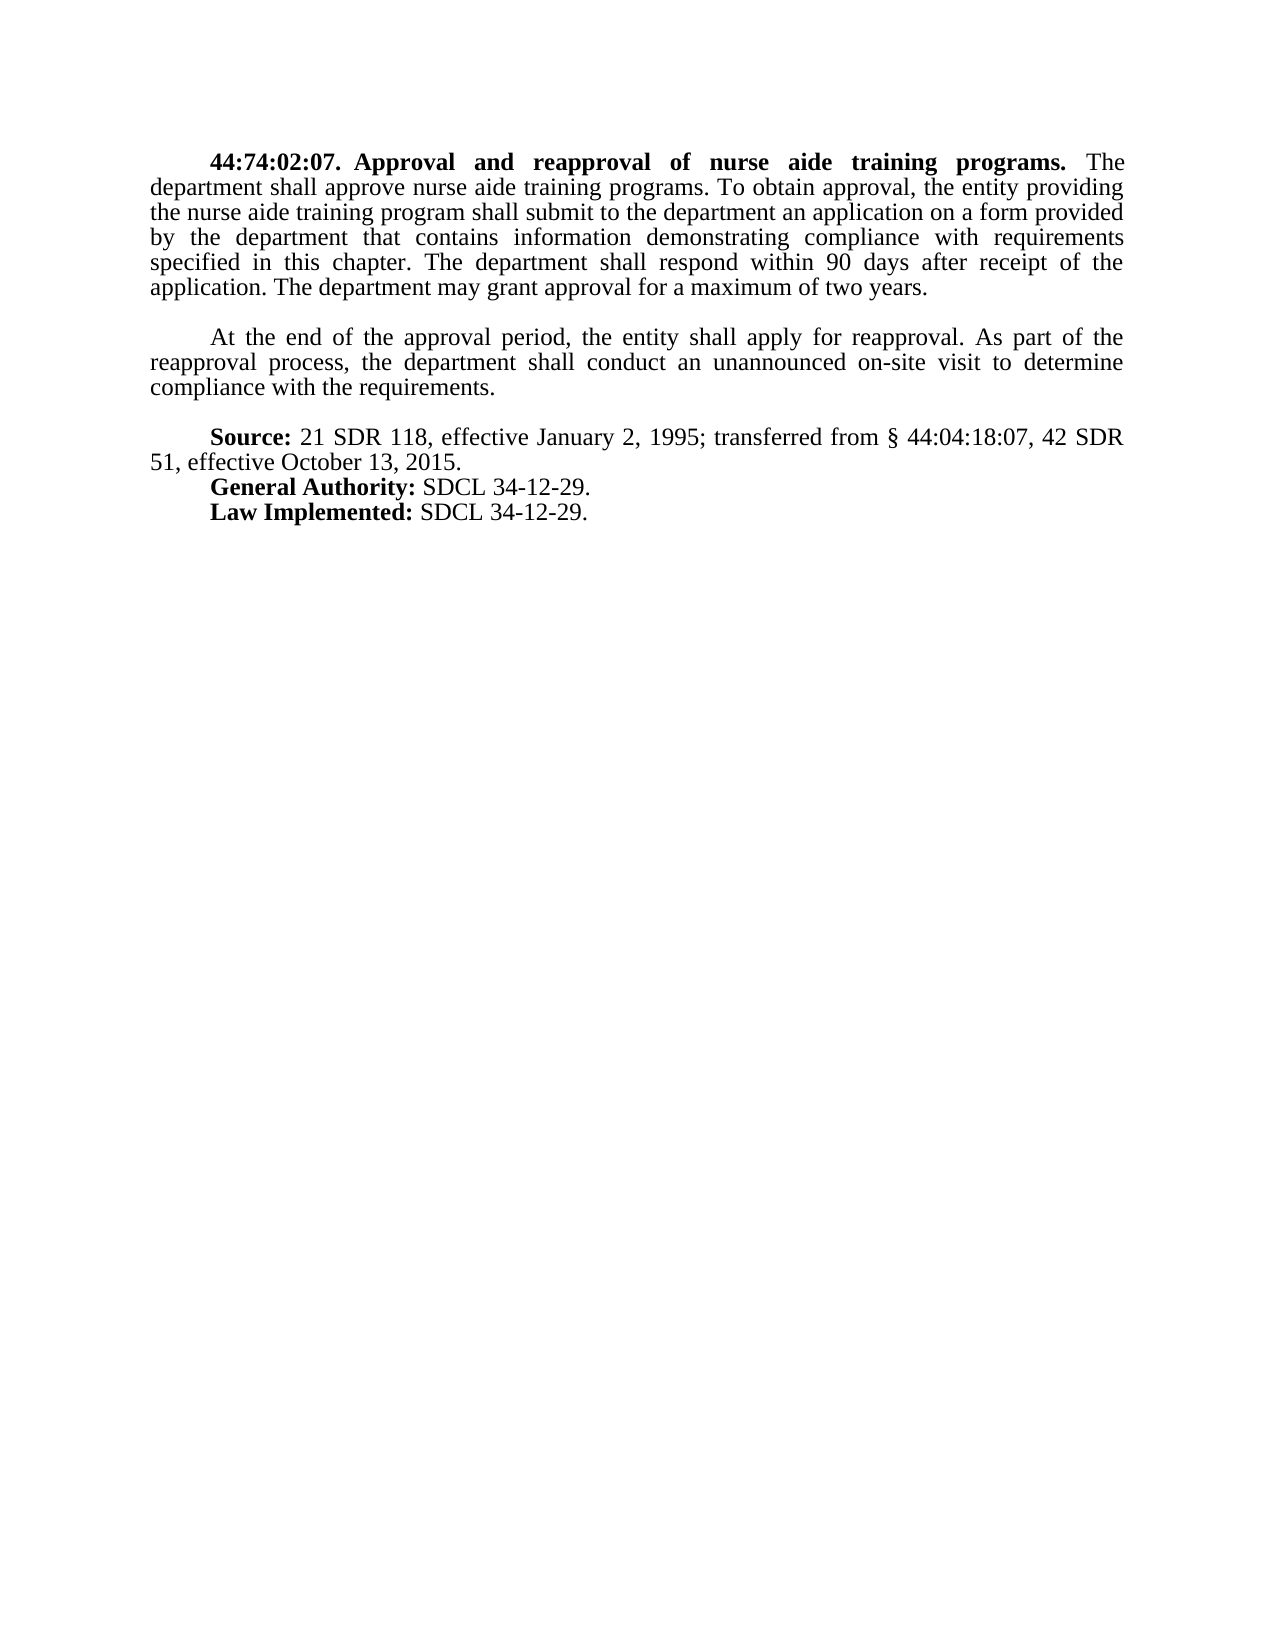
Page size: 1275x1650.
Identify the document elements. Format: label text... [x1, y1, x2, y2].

text Law Implemented: SDCL 34-12-29. [150, 500, 1125, 525]
text Source: 21 SDR 118, effective January 2, 1995; transferred from § 44:04:18:07, 42 SDR 51, effective October 13, 2015. [150, 425, 1125, 475]
text 44:74:02:07. Approval and reapproval of nurse aide training programs. The department shall approve nurse aide training programs. To obtain approval, the entity providing the nurse aide training program shall submit to the department an application on a form provided by the department that contains information demonstrating compliance with requirements specified in this chapter. The department shall respond within 90 days after receipt of the application. The department may grant approval for a maximum of two years. [150, 150, 1125, 300]
text General Authority: SDCL 34-12-29. [150, 475, 1125, 500]
text At the end of the approval period, the entity shall apply for reapproval. As part of the reapproval process, the department shall conduct an unannounced on-site visit to determine compliance with the requirements. [150, 325, 1125, 400]
